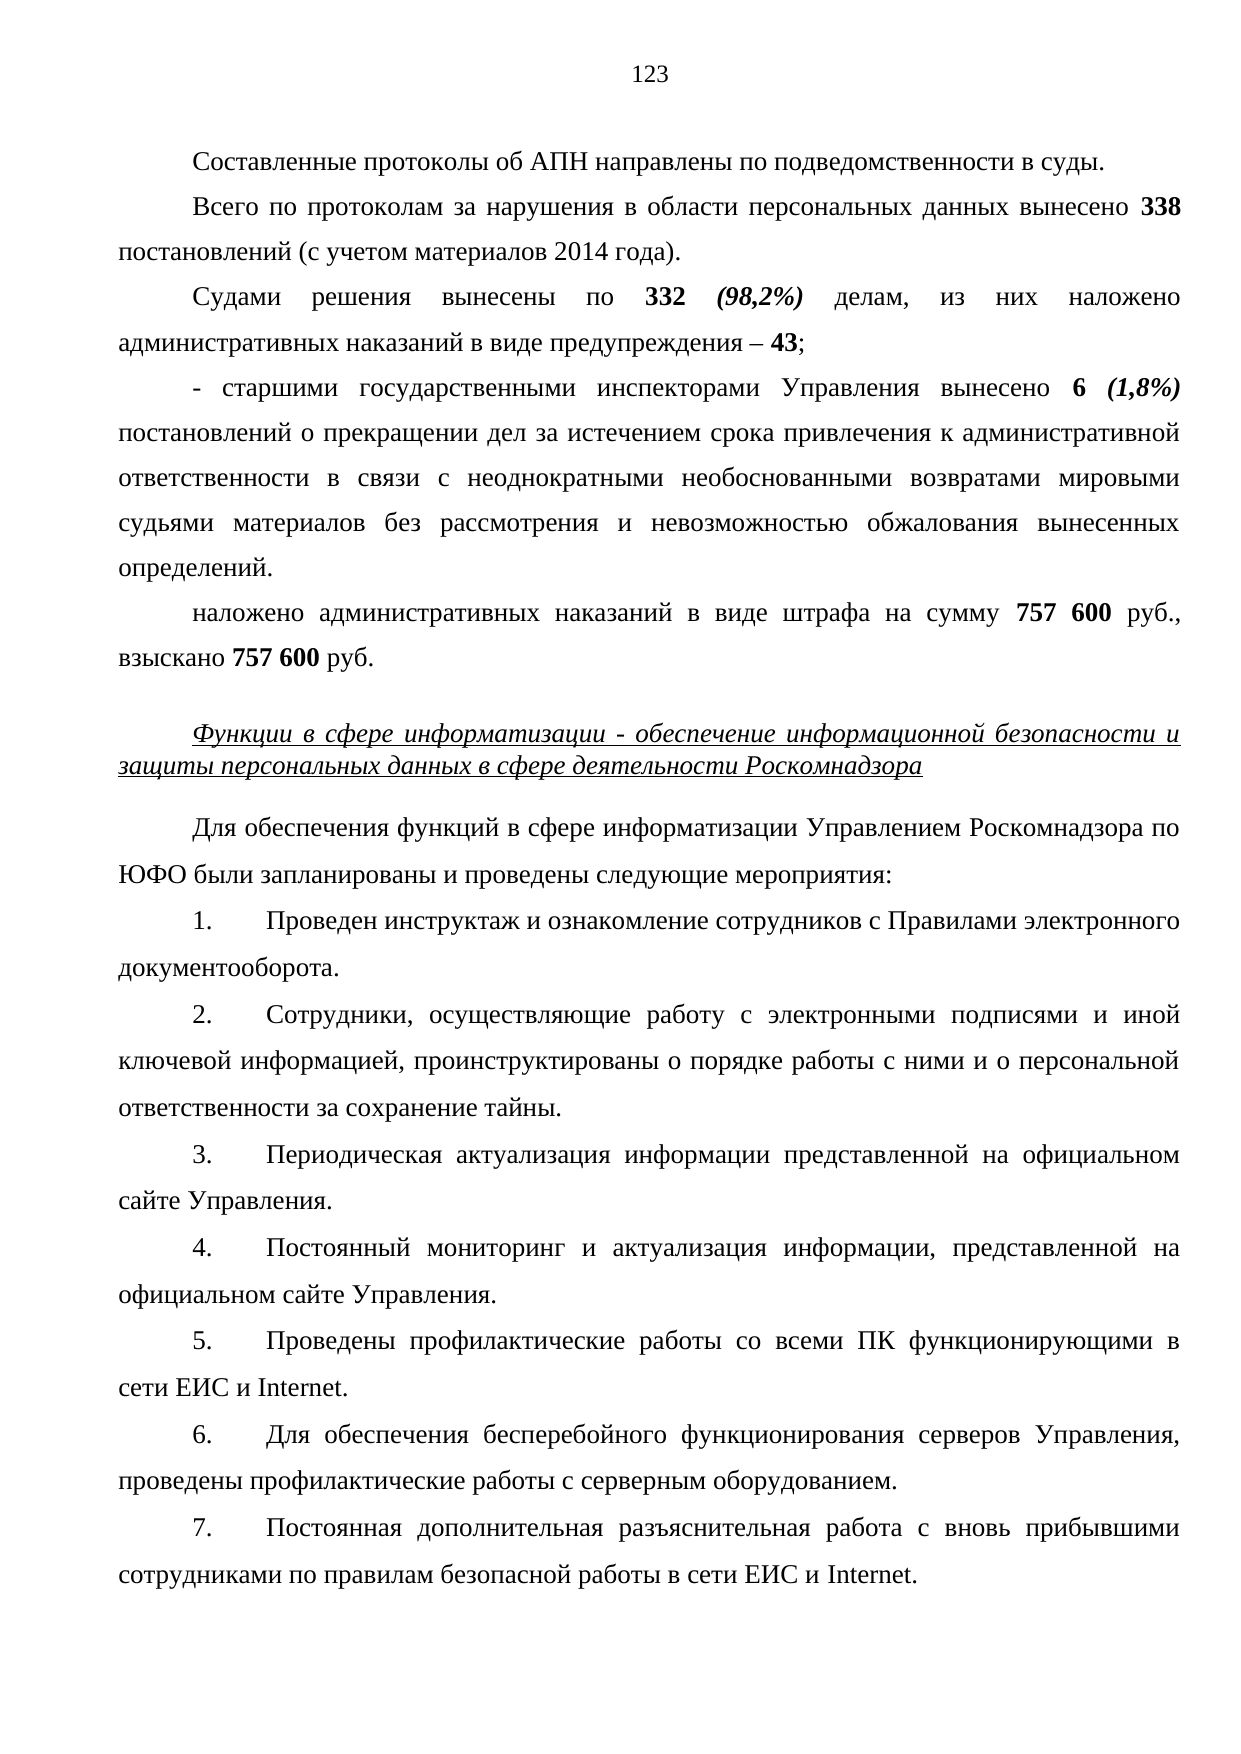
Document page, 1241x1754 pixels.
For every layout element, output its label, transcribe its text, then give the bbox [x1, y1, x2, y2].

text - старшими государственными инспекторами Управления вынесено 6 (1,8%) постановлений о прекращении дел за истечением срока привлечения к административной ответственности в связи с неоднократными необоснованными возвратами мировыми судьями материалов без рассмотрения и невозможностью обжалования вынесенных определений. [118, 371, 1181, 582]
list Для обеспечения бесперебойного функционирования серверов Управления, проведены профилактические работы с серверным оборудованием. [118, 1418, 1181, 1496]
list Проведен инструктаж и ознакомление сотрудников с Правилами электронного документооборота. [118, 904, 1181, 982]
list Постоянный мониторинг и актуализация информации, представленной на официальном сайте Управления. [118, 1231, 1181, 1309]
text Всего по протоколам за нарушения в области персональных данных вынесено 338 постановлений (с учетом материалов 2014 года). [118, 190, 1181, 267]
list Постоянная дополнительная разъяснительная работа с вновь прибывшими сотрудниками по правилам безопасной работы в сети ЕИС и Internet. [118, 1511, 1181, 1589]
list Сотрудники, осуществляющие работу с электронными подписями и иной ключевой информацией, проинструктированы о порядке работы с ними и о персональной ответственности за сохранение тайны. [118, 998, 1181, 1122]
list Проведены профилактические работы со всеми ПК функционирующими в сети ЕИС и Internet. [118, 1324, 1181, 1402]
list Периодическая актуализация информации представленной на официальном сайте Управления. [118, 1138, 1181, 1216]
text Судами решения вынесены по 332 (98,2%) делам, из них наложено административных наказаний в виде предупреждения – 43; [118, 281, 1181, 357]
text наложено административных наказаний в виде штрафа на сумму 757 600 руб., взыскано 757 600 руб. [118, 596, 1181, 672]
text Составленные протоколы об АПН направлены по подведомственности в суды. [118, 145, 1181, 176]
text Функции в сфере информатизации - обеспечение информационной безопасности и защиты персональных данных в сфере деятельности Роскомнадзора [118, 718, 1181, 780]
text Для обеспечения функций в сфере информатизации Управлением Роскомнадзора по ЮФО были запланированы и проведены следующие мероприятия: [118, 811, 1181, 889]
